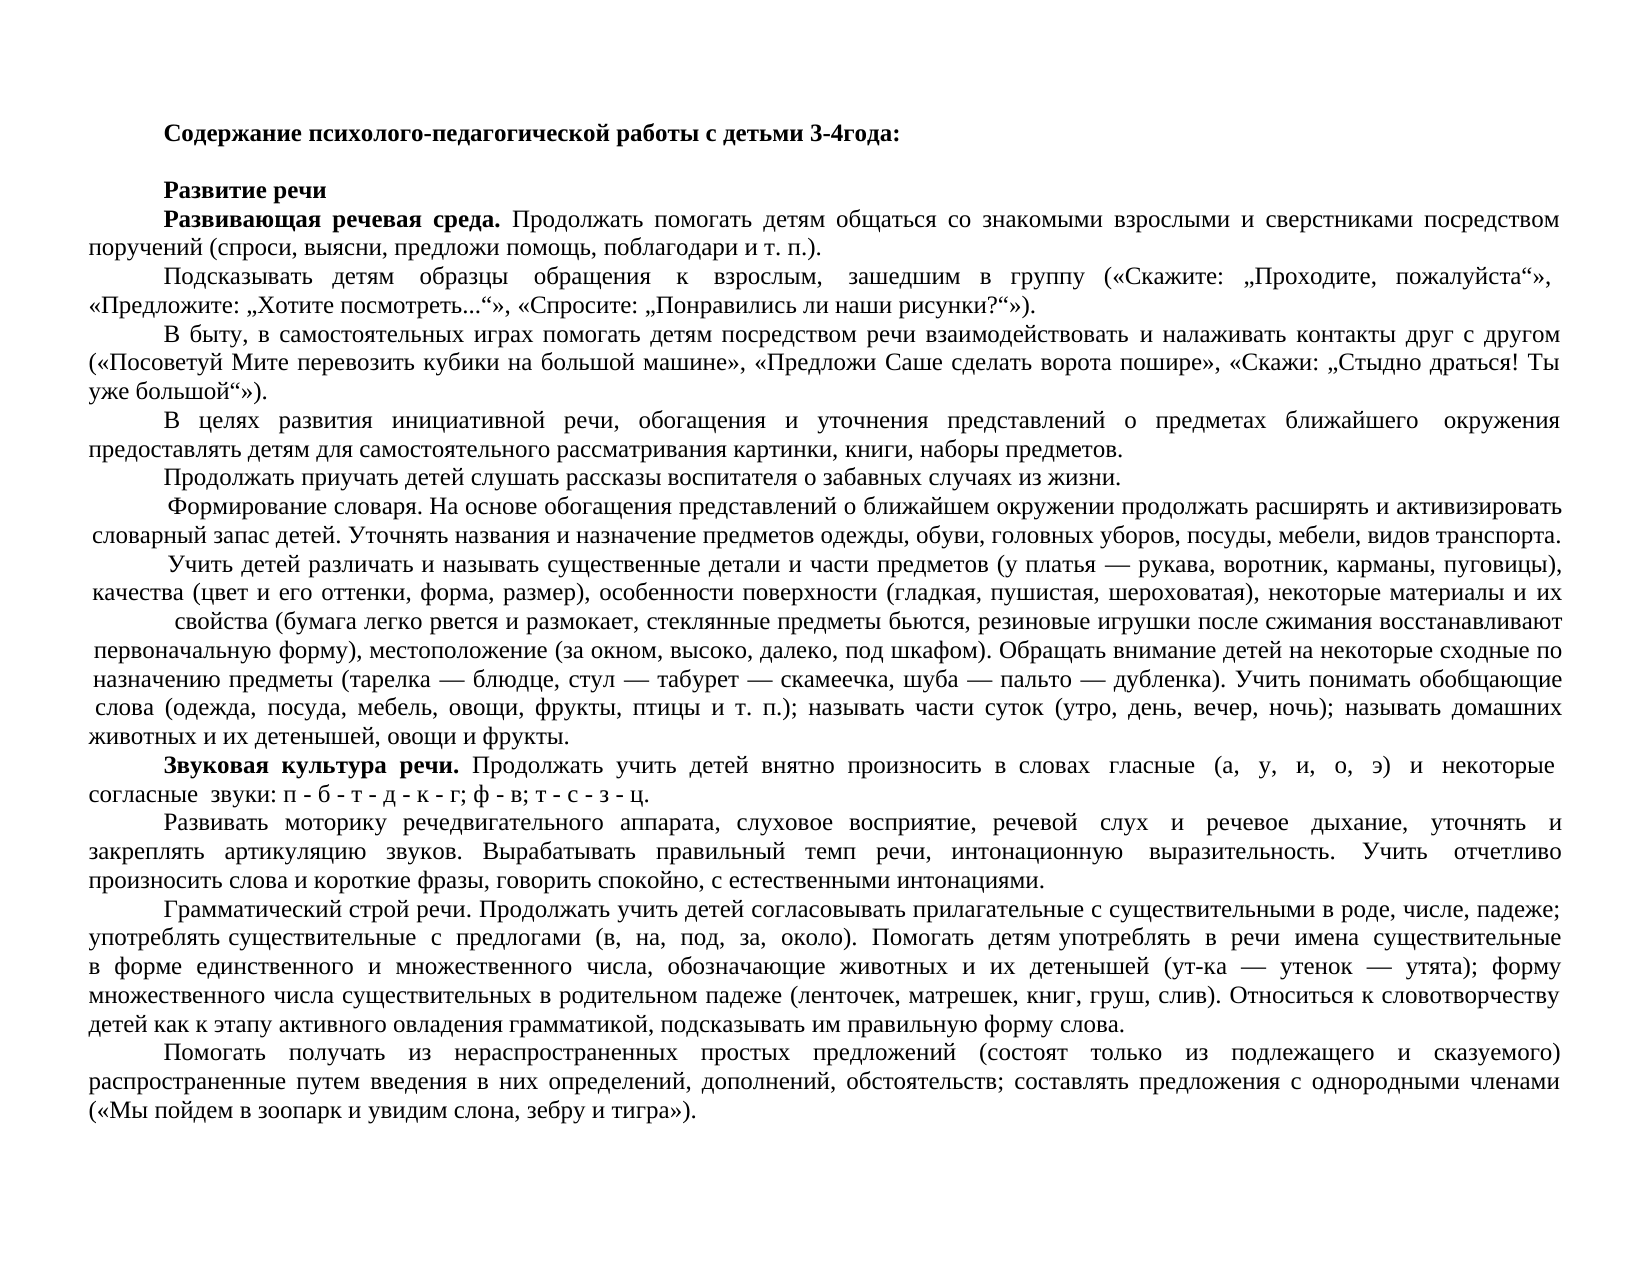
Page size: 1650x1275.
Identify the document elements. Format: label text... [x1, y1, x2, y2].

text В быту, в самостоятельных играх помогать детям посредством речи взаимодействовать и налаживать контакты друг с другом («Посоветуй Мите перевозить кубики на большой машине», «Предложи Саше сделать ворота пошире», «Скажи: „Стыдно драться! Ты уже большой“»). [88, 319, 1561, 405]
text Формирование словаря. На основе обогащения представлений о ближайшем окружении продолжать расширять и активизировать словарный запас детей. Уточнять названия и назначение предметов одежды, обуви, головных уборов, посуды, мебели, видов транспорта. Учить детей различать и называть существенные детали и части предметов (у платья — рукава, воротник, карманы, пуговицы), качества (цвет и его оттенки, форма, размер), особенности поверхности (гладкая, пушистая, шероховатая), некоторые материалы и их свойства (бумага легко рвется и размокает, стеклянные предметы бьются, резиновые игрушки после сжимания восстанавливают первоначальную форму), местоположение (за окном, высоко, далеко, под шкафом). Обращать внимание детей на некоторые сходные по назначению предметы (тарелка — блюдце, стул — табурет — скамеечка, шуба — пальто — дубленка). Учить понимать обобщающие слова (одежда, посуда, мебель, овощи, фрукты, птицы и т. п.); называть части суток (утро, день, вечер, ночь); называть домашних [88, 491, 1562, 721]
text Развитие речи [163, 175, 1573, 204]
text Развивающая речевая среда. Продолжать помогать детям общаться со знакомыми взрослыми и сверстниками посредством поручений (спроси, выясни, предложи помощь, поблагодари и т. п.). [88, 204, 1561, 261]
text «Предложите: „Хотите посмотреть...“», «Спросите: „Понравились ли наши рисунки?“»). [88, 290, 1573, 319]
text Звуковая культура речи. Продолжать учить детей внятно произносить в словах гласные (а, у, и, о, э) и некоторые согласные звуки: п - б - т - д - к - г; ф - в; т - с - з - ц. [88, 750, 1556, 807]
text Грамматический строй речи. Продолжать учить детей согласовывать прилагательные с существительными в роде, числе, падеже; употреблять существительные с предлогами (в, на, под, за, около). Помогать детям употреблять в речи имена существительные в форме единственного и множественного числа, обозначающие животных и их детенышей (ут-ка — утенок — утята); форму множественного числа существительных в родительном падеже (ленточек, матрешек, книг, груш, слив). Относиться к словотворчеству детей как к этапу активного овладения грамматикой, подсказывать им правильную форму слова. [88, 894, 1562, 1037]
subtitle Содержание психолого-педагогической работы с детьми 3-4года: [163, 118, 1573, 146]
text Помогать получать из нераспространенных простых предложений (состоят только из подлежащего и сказуемого) распространенные путем введения в них определений, дополнений, обстоятельств; составлять предложения с однородными членами («Мы пойдем в зоопарк и увидим слона, зебру и тигра»). [88, 1037, 1561, 1124]
text животных и их детенышей, овощи и фрукты. [88, 721, 1573, 750]
text Подсказывать детям образцы обращения к взрослым, зашедшим в группу («Скажите: „Проходите, пожалуйста“», [163, 261, 1573, 290]
text В целях развития инициативной речи, обогащения и уточнения представлений о предметах ближайшего окружения предоставлять детям для самостоятельного рассматривания картинки, книги, наборы предметов. [88, 405, 1561, 462]
text Развивать моторику речедвигательного аппарата, слуховое восприятие, речевой слух и речевое дыхание, уточнять и закреплять артикуляцию звуков. Вырабатывать правильный темп речи, интонационную выразительность. Учить отчетливо произносить слова и короткие фразы, говорить спокойно, с естественными интонациями. [88, 807, 1562, 894]
text Продолжать приучать детей слушать рассказы воспитателя о забавных случаях из жизни. [163, 462, 1573, 491]
